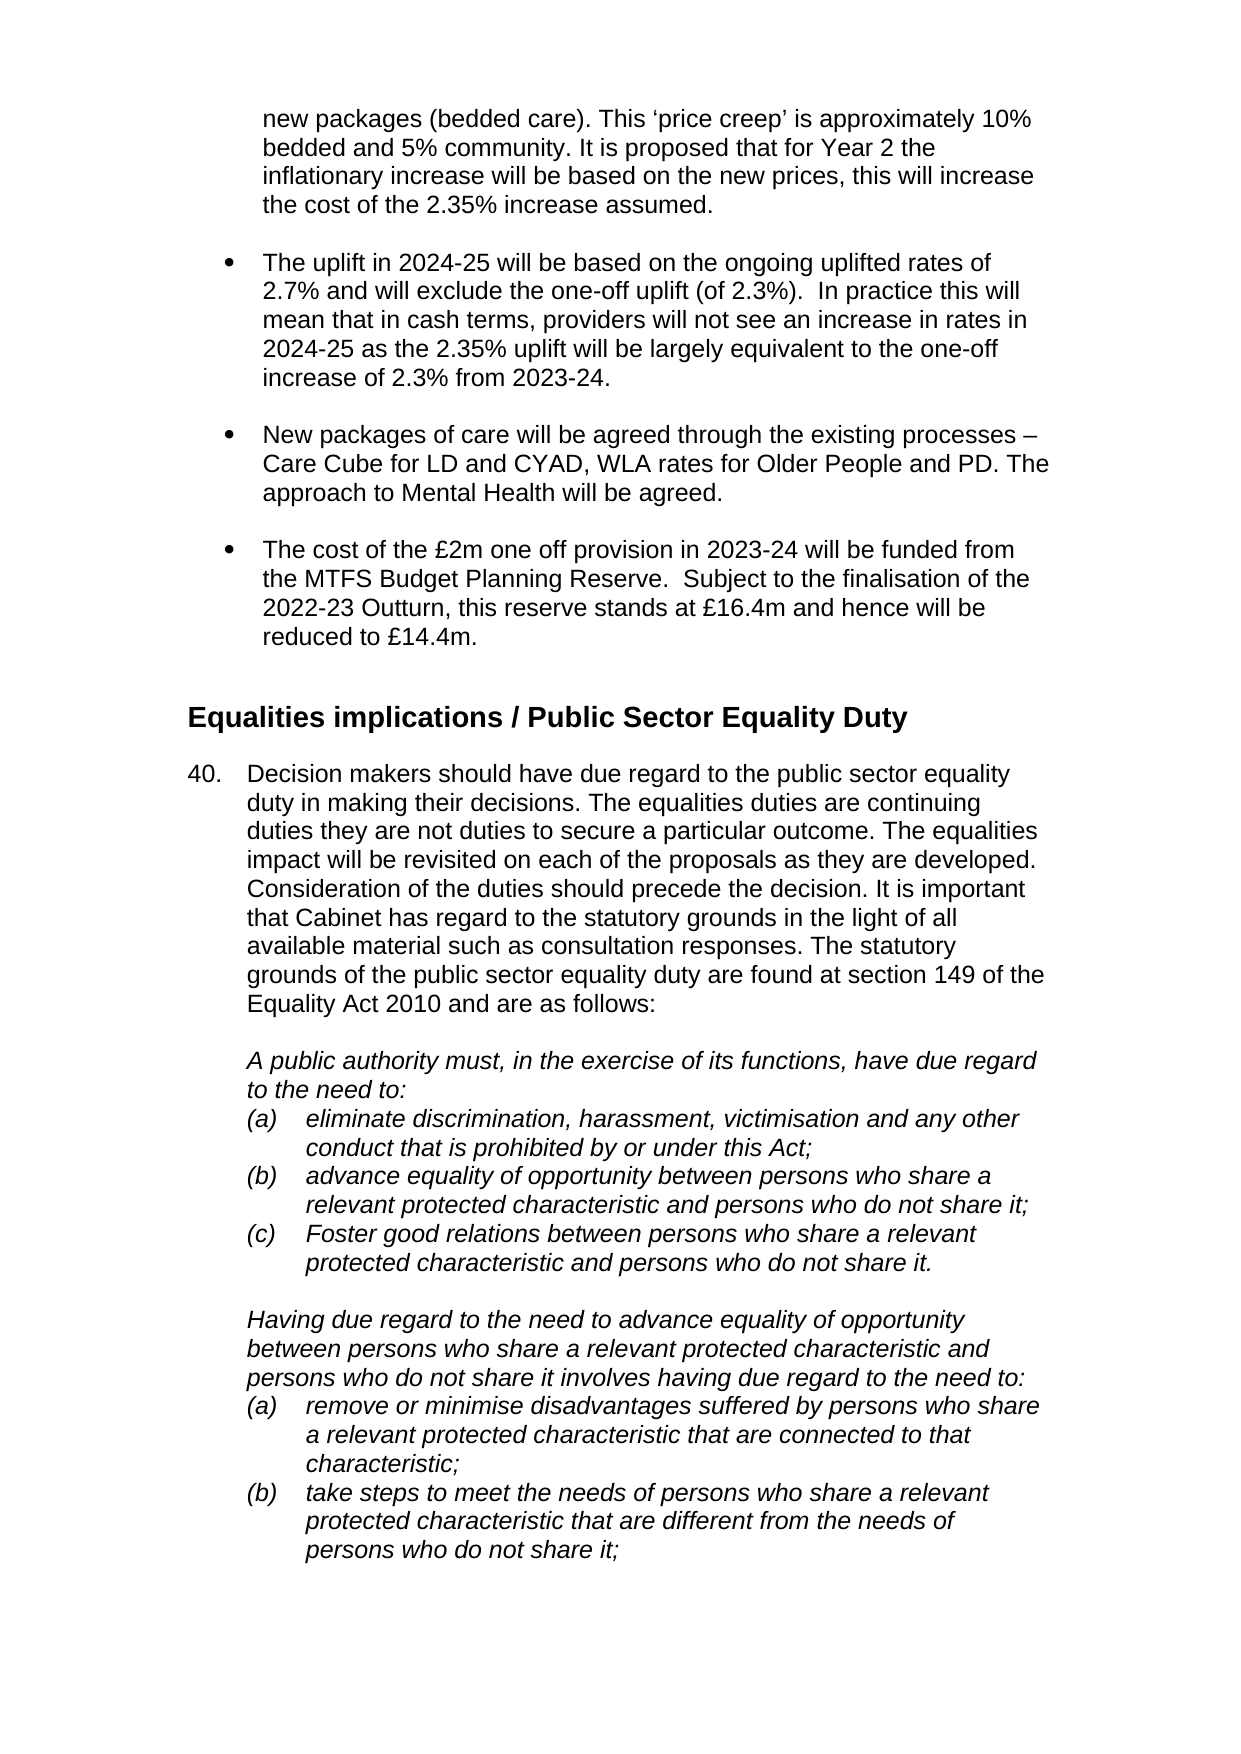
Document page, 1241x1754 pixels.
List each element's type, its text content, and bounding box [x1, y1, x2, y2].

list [225, 104, 1053, 219]
list Having due regard to the need to advance equality of opportunity between persons who share a relevant protected characteristic and persons who do not share it involves having due regard to the need to: [247, 1305, 1053, 1391]
subtitle Equalities implications / Public Sector Equality Duty [187, 700, 1053, 734]
list Foster good relations between persons who share a relevant protected characteristic and persons who do not share it. [247, 1219, 1053, 1276]
list Decision makers should have due regard to the public sector equality duty in making their decisions. The equalities duties are continuing duties they are not duties to secure a particular outcome. The equalities impact will be revisited on each of the proposals as they are developed. Consideration of the duties should precede the decision. It is important that Cabinet has regard to the statutory grounds in the light of all available material such as consultation responses. The statutory grounds of the public sector equality duty are found at section 149 of the Equality Act 2010 and are as follows: [187, 759, 1053, 1018]
list New packages of care will be agreed through the existing processes – Care Cube for LD and CYAD, WLA rates for Older People and PD. The approach to Mental Health will be agreed. [225, 420, 1053, 506]
list A public authority must, in the exercise of its functions, have due regard to the need to: [247, 1046, 1053, 1104]
list remove or minimise disadvantages suffered by persons who share a relevant protected characteristic that are connected to that characteristic; [247, 1391, 1053, 1478]
list take steps to meet the needs of persons who share a relevant protected characteristic that are different from the needs of persons who do not share it; [247, 1478, 1053, 1564]
list The uplift in 2024-25 will be based on the ongoing uplifted rates of 2.7% and will exclude the one-off uplift (of 2.3%). In practice this will mean that in cash terms, providers will not see an increase in rates in 2024-25 as the 2.35% uplift will be largely equivalent to the one-off increase of 2.3% from 2023-24. [225, 247, 1053, 391]
list advance equality of opportunity between persons who share a relevant protected characteristic and persons who do not share it; [247, 1161, 1053, 1219]
list The cost of the £2m one off provision in 2023-24 will be funded from the MTFS Budget Planning Reserve. Subject to the finalisation of the 2022-23 Outturn, this reserve stands at £16.4m and hence will be reduced to £14.4m. [225, 535, 1053, 650]
list eliminate discrimination, harassment, victimisation and any other conduct that is prohibited by or under this Act; [247, 1104, 1053, 1161]
